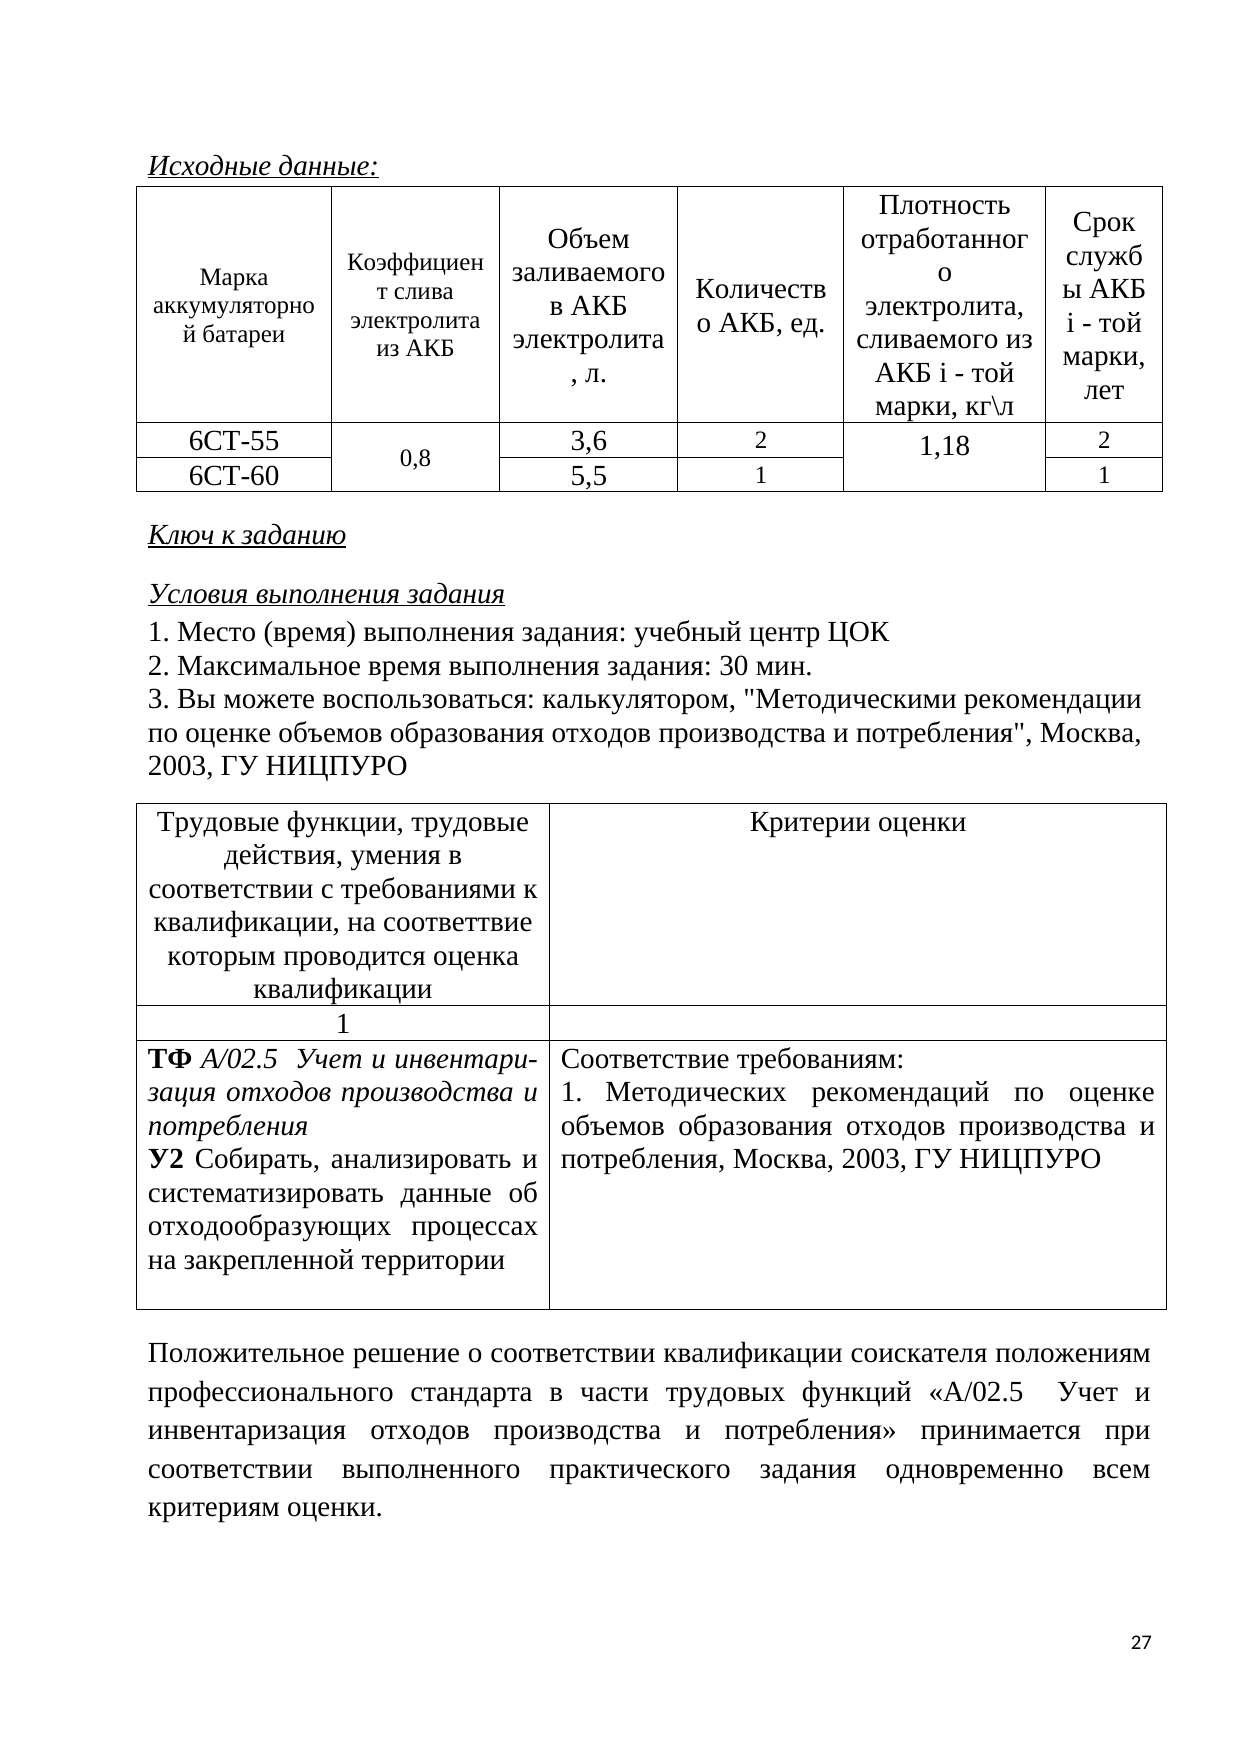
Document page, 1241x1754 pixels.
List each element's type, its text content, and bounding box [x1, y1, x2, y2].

table_header Критерии оценки [550, 804, 1166, 1005]
table_cell 1,18 [844, 423, 1045, 491]
text Исходные данные: [148, 148, 1152, 181]
text 1. Место (время) выполнения задания: учебный центр ЦОК [148, 614, 1152, 648]
table_header Плотность отработанного электролита, сливаемого из АКБ i - той марки, кг\л [844, 187, 1045, 422]
table_header Трудовые функции, трудовые действия, умения в соответствии с требованиями к квалификации, на соответтвие которым проводится оценка квалификации [137, 804, 549, 1005]
text 2. Максимальное время выполнения задания: 30 мин. [148, 648, 1152, 681]
table_cell 6СТ-60 [137, 458, 331, 491]
table_header Марка аккумуляторной батареи [137, 187, 331, 422]
table_header Срок службы АКБ i - той марки, лет [1046, 187, 1162, 422]
table_cell 2 [1046, 423, 1162, 457]
table_header Количество АКБ, ед. [678, 187, 843, 422]
table_cell ТФ А/02.5 Учет и инвентари-зация отходов производства и потребления У2 Собирать, анализировать и систематизировать данные об отходообразующих процессах на закрепленной территории [137, 1041, 549, 1309]
table_cell Соответствие требованиям: 1. Методических рекомендаций по оценке объемов образования отходов производства и потребления, Москва, 2003, ГУ НИЦПУРО [550, 1041, 1166, 1309]
text Положительное решение о соответствии квалификации соискателя положениям профессионального стандарта в части трудовых функций «А/02.5 Учет и инвентаризация отходов производства и потребления» принимается при соответствии выполненного практического задания одновременно всем критериям оценки. [148, 1335, 1152, 1523]
table_cell [550, 1006, 1166, 1040]
table_cell 6СТ-55 [137, 423, 331, 457]
text 3. Вы можете воспользоваться: калькулятором, "Методическими рекомендации по оценке объемов образования отходов производства и потребления", Москва, 2003, ГУ НИЦПУРО [148, 681, 1152, 782]
table_cell 0,8 [332, 423, 499, 491]
table_cell 5,5 [500, 458, 677, 491]
table_header Объем заливаемого в АКБ электролита, л. [500, 187, 677, 422]
text Ключ к заданию [148, 517, 1152, 551]
table_header Коэффициент слива электролита из АКБ [332, 187, 499, 422]
table_cell 2 [678, 423, 843, 457]
table_cell 1 [678, 458, 843, 491]
table_cell 1 [1046, 458, 1162, 491]
table_cell 3,6 [500, 423, 677, 457]
text Условия выполнения задания [148, 576, 1152, 609]
table_cell 1 [137, 1006, 549, 1040]
